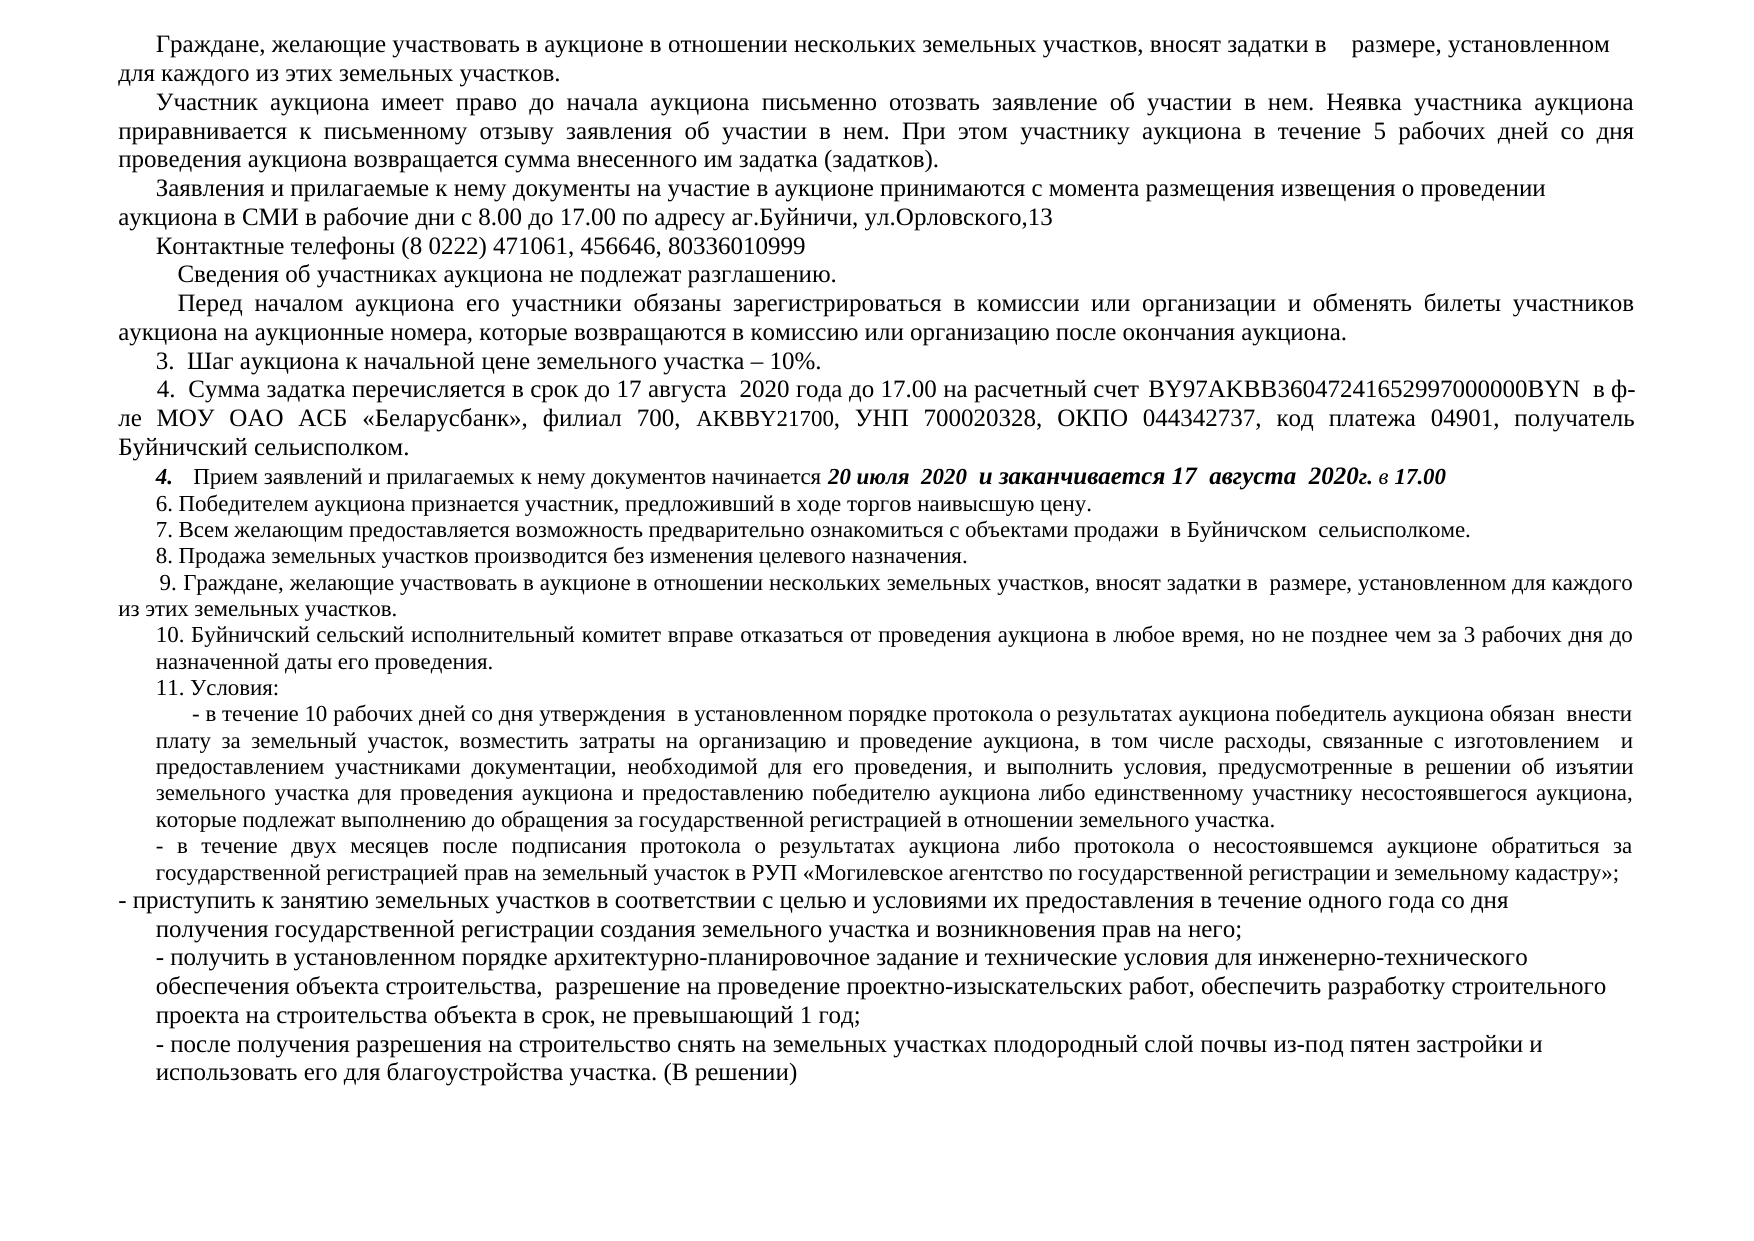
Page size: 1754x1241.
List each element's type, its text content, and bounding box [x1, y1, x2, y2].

text 8. Продажа земельных участков производится без изменения целевого назначения. [156, 542, 1636, 569]
text Перед началом аукциона его участники обязаны зарегистрироваться в комиссии или организации и обменять билеты участников аукциона на аукционные номера, которые возвращаются в комиссию или организацию после окончания аукциона. [118, 288, 1636, 346]
text 7. Всем желающим предоставляется возможность предварительно ознакомиться с объектами продажи в Буйничском сельисполкоме. [156, 516, 1636, 542]
text 6. Победителем аукциона признается участник, предложивший в ходе торгов наивысшую цену. [156, 489, 1636, 516]
text Граждане, желающие участвовать в аукционе в отношении нескольких земельных участков, вносят задатки в размере, установленном [156, 29, 1636, 58]
text - приступить к занятию земельных участков в соответствии с целью и условиями их предоставления в течение одного года со дня [118, 885, 1636, 914]
text Сведения об участниках аукциона не подлежат разглашению. [118, 259, 1636, 288]
text аукциона в СМИ в рабочие дни с 8.00 до 17.00 по адресу аг.Буйничи, ул.Орловского,13 [118, 202, 1636, 231]
text Контактные телефоны (8 0222) 471061, 456646, 80336010999 [156, 231, 1636, 259]
text - после получения разрешения на строительство снять на земельных участках плодородный слой почвы из-под пятен застройки и [118, 1029, 1636, 1057]
text 3. Шаг аукциона к начальной цене земельного участка – 10%. [156, 346, 1636, 374]
text для каждого из этих земельных участков. [118, 58, 1636, 87]
text - в течение 10 рабочих дней со дня утверждения в установленном порядке протокола о результатах аукциона победитель аукциона обязан внести плату за земельный участок, возместить затраты на организацию и проведение аукциона, в том числе расходы, связанные с изготовлением и предоставлением участниками документации, необходимой для его проведения, и выполнить условия, предусмотренные в решении об изъятии земельного участка для проведения аукциона и предоставлению победителю аукциона либо единственному участнику несостоявшегося аукциона, которые подлежат выполнению до обращения за государственной регистрацией в отношении земельного участка. [156, 700, 1636, 832]
text Участник аукциона имеет право до начала аукциона письменно отозвать заявление об участии в нем. Неявка участника аукциона приравнивается к письменному отзыву заявления об участии в нем. При этом участнику аукциона в течение 5 рабочих дней со дня проведения аукциона возвращается сумма внесенного им задатка (задатков). [118, 87, 1636, 173]
text 10. Буйничский сельский исполнительный комитет вправе отказаться от проведения аукциона в любое время, но не позднее чем за 3 рабочих дня до назначенной даты его проведения. [156, 621, 1636, 674]
text 11. Условия: [156, 674, 1636, 700]
text - получить в установленном порядке архитектурно-планировочное задание и технические условия для инженерно-технического [118, 942, 1636, 971]
text 4. Сумма задатка перечисляется в срок до 17 августа 2020 года до 17.00 на расчетный счет BY97AKBB36047241652997000000BYN в ф-ле МОУ ОАО АСБ «Беларусбанк», филиал 700, AKBBY21700, УНП 700020328, ОКПО 044342737, код платежа 04901, получатель Буйничский сельисполком. [118, 374, 1636, 461]
text использовать его для благоустройства участка. (В решении) [118, 1057, 1636, 1086]
list Прием заявлений и прилагаемых к нему документов начинается 20 июля 2020 и заканчивается 17 августа 2020г. в 17.00 [156, 461, 1636, 489]
text Заявления и прилагаемые к нему документы на участие в аукционе принимаются с момента размещения извещения о проведении [156, 173, 1636, 202]
text проекта на строительства объекта в срок, не превышающий 1 год; [118, 1000, 1636, 1029]
text 9. Граждане, желающие участвовать в аукционе в отношении нескольких земельных участков, вносят задатки в размере, установленном для каждого из этих земельных участков. [118, 569, 1636, 621]
text обеспечения объекта строительства, разрешение на проведение проектно-изыскательских работ, обеспечить разработку строительного [118, 971, 1636, 1000]
text - в течение двух месяцев после подписания протокола о результатах аукциона либо протокола о несостоявшемся аукционе обратиться за государственной регистрацией прав на земельный участок в РУП «Могилевское агентство по государственной регистрации и земельному кадастру»; [156, 832, 1636, 885]
text получения государственной регистрации создания земельного участка и возникновения прав на него; [118, 914, 1636, 942]
